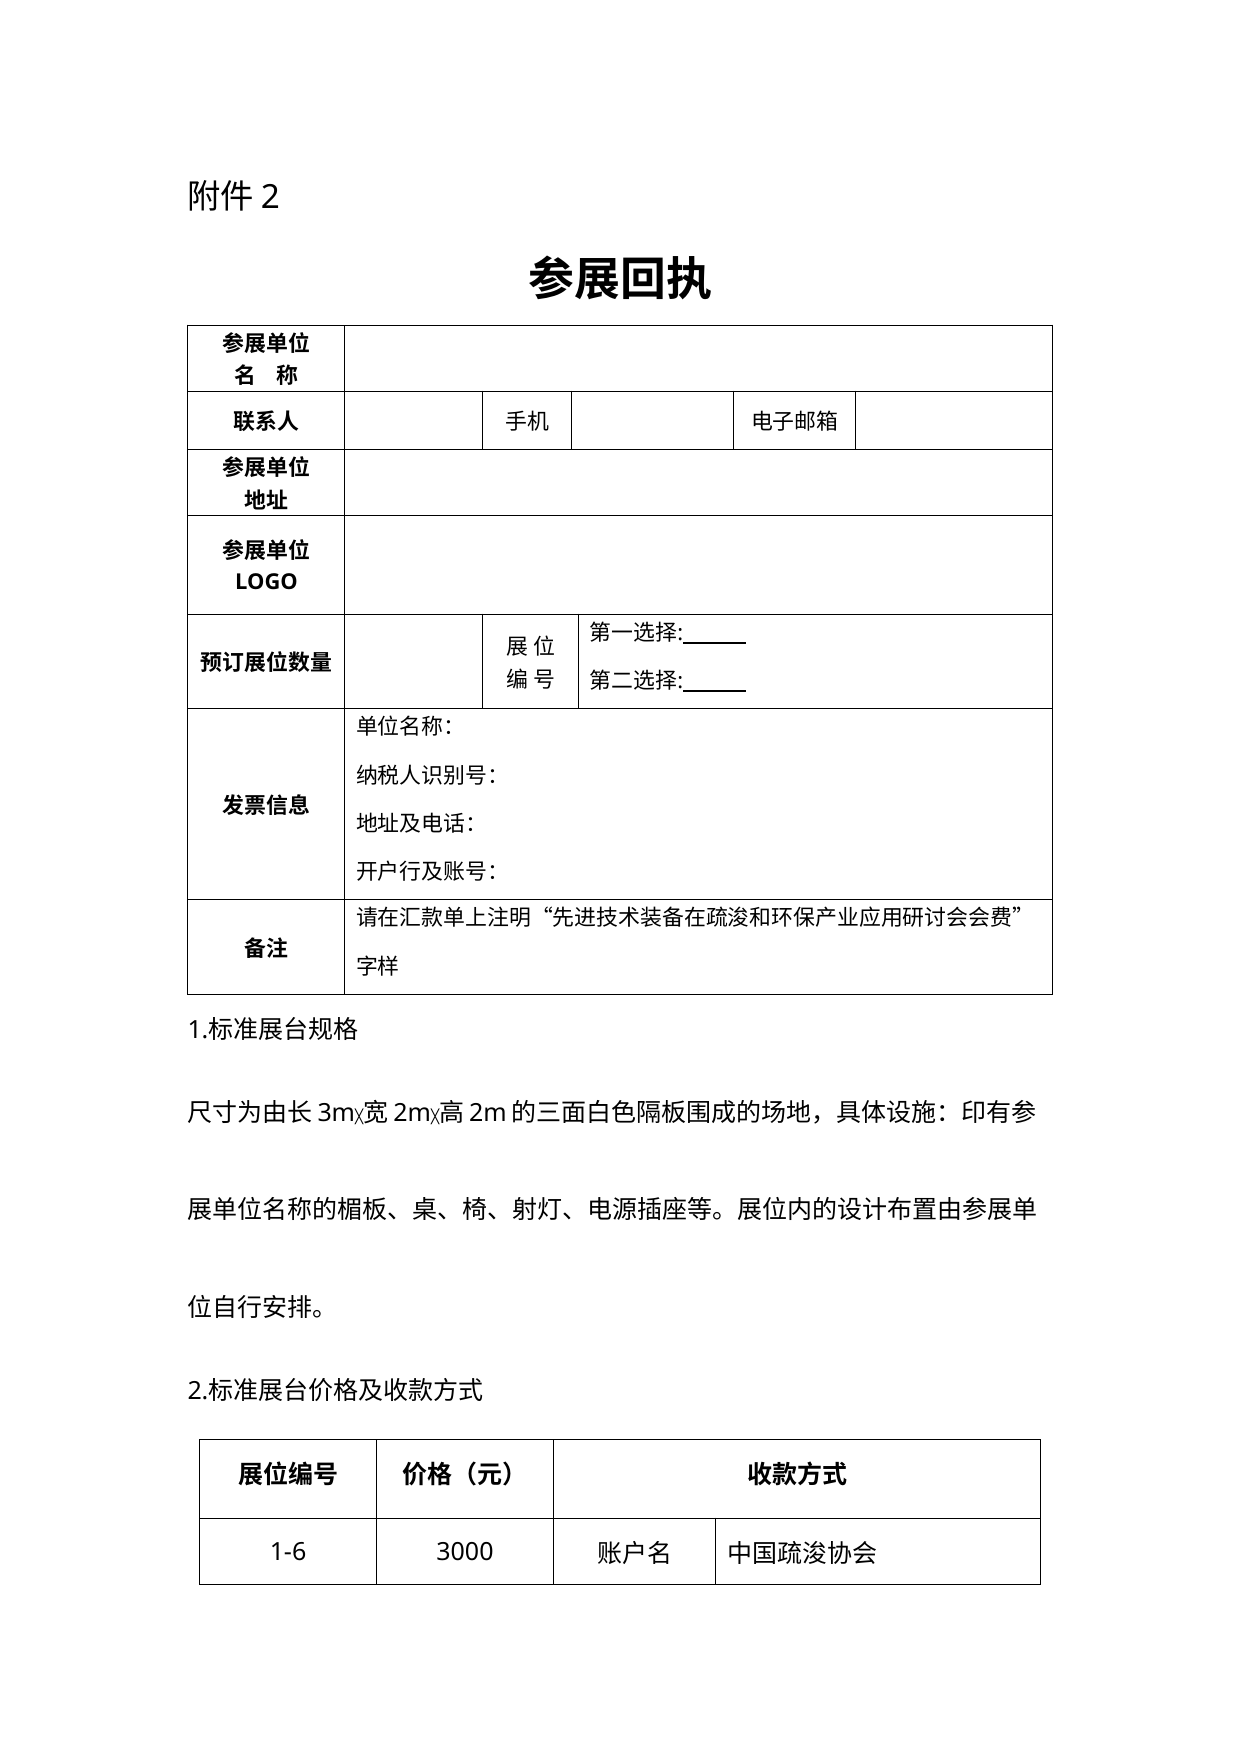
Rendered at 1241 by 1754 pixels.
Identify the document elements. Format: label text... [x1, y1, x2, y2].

table_cell 备注 [188, 900, 344, 994]
text 1.标准展台规格 [187, 995, 1053, 1060]
table_cell 参展单位 地址 [188, 450, 344, 515]
text 尺寸为由长3m╳宽2m╳高2m的三面白色隔板围成的场地，具体设施：印有参展单位名称的楣板、桌、椅、射灯、电源插座等。展位内的设计布置由参展单位自行安排。 [187, 1078, 1053, 1338]
table_header 展位编号 [200, 1440, 376, 1518]
table_cell [572, 392, 733, 449]
table_cell 单位名称： 纳税人识别号： 地址及电话： 开户行及账号： [345, 709, 1052, 899]
table_header 参展单位 名 称 [188, 326, 344, 391]
table_cell 参展单位LOGO [188, 516, 344, 613]
table_cell 发票信息 [188, 709, 344, 899]
table_header 收款方式 [554, 1440, 1040, 1518]
text 附件2 [187, 162, 1053, 227]
text 2.标准展台价格及收款方式 [187, 1356, 1053, 1421]
table_cell [345, 516, 1052, 613]
table_cell 3000 [377, 1519, 553, 1584]
table_cell 手机 [483, 392, 571, 449]
table_cell 请在汇款单上注明“先进技术装备在疏浚和环保产业应用研讨会会费”字样 [345, 900, 1052, 994]
table_cell [345, 450, 1052, 515]
table_cell 1-6 [200, 1519, 376, 1584]
table_cell 展 位 编 号 [483, 615, 578, 708]
table_cell 第一选择: 第二选择: [579, 615, 1052, 708]
table_cell 电子邮箱 [734, 392, 855, 449]
table_cell 联系人 [188, 392, 344, 449]
table_cell [345, 392, 482, 449]
table_cell 中国疏浚协会 [716, 1519, 1040, 1584]
table_cell 预订展位数量 [188, 615, 344, 708]
table_cell [345, 615, 482, 708]
table_header 价格（元） [377, 1440, 553, 1518]
table_cell 账户名 [554, 1519, 715, 1584]
table_header [345, 326, 1052, 391]
table_cell [856, 392, 1052, 449]
text 参展回执 [187, 227, 1053, 324]
